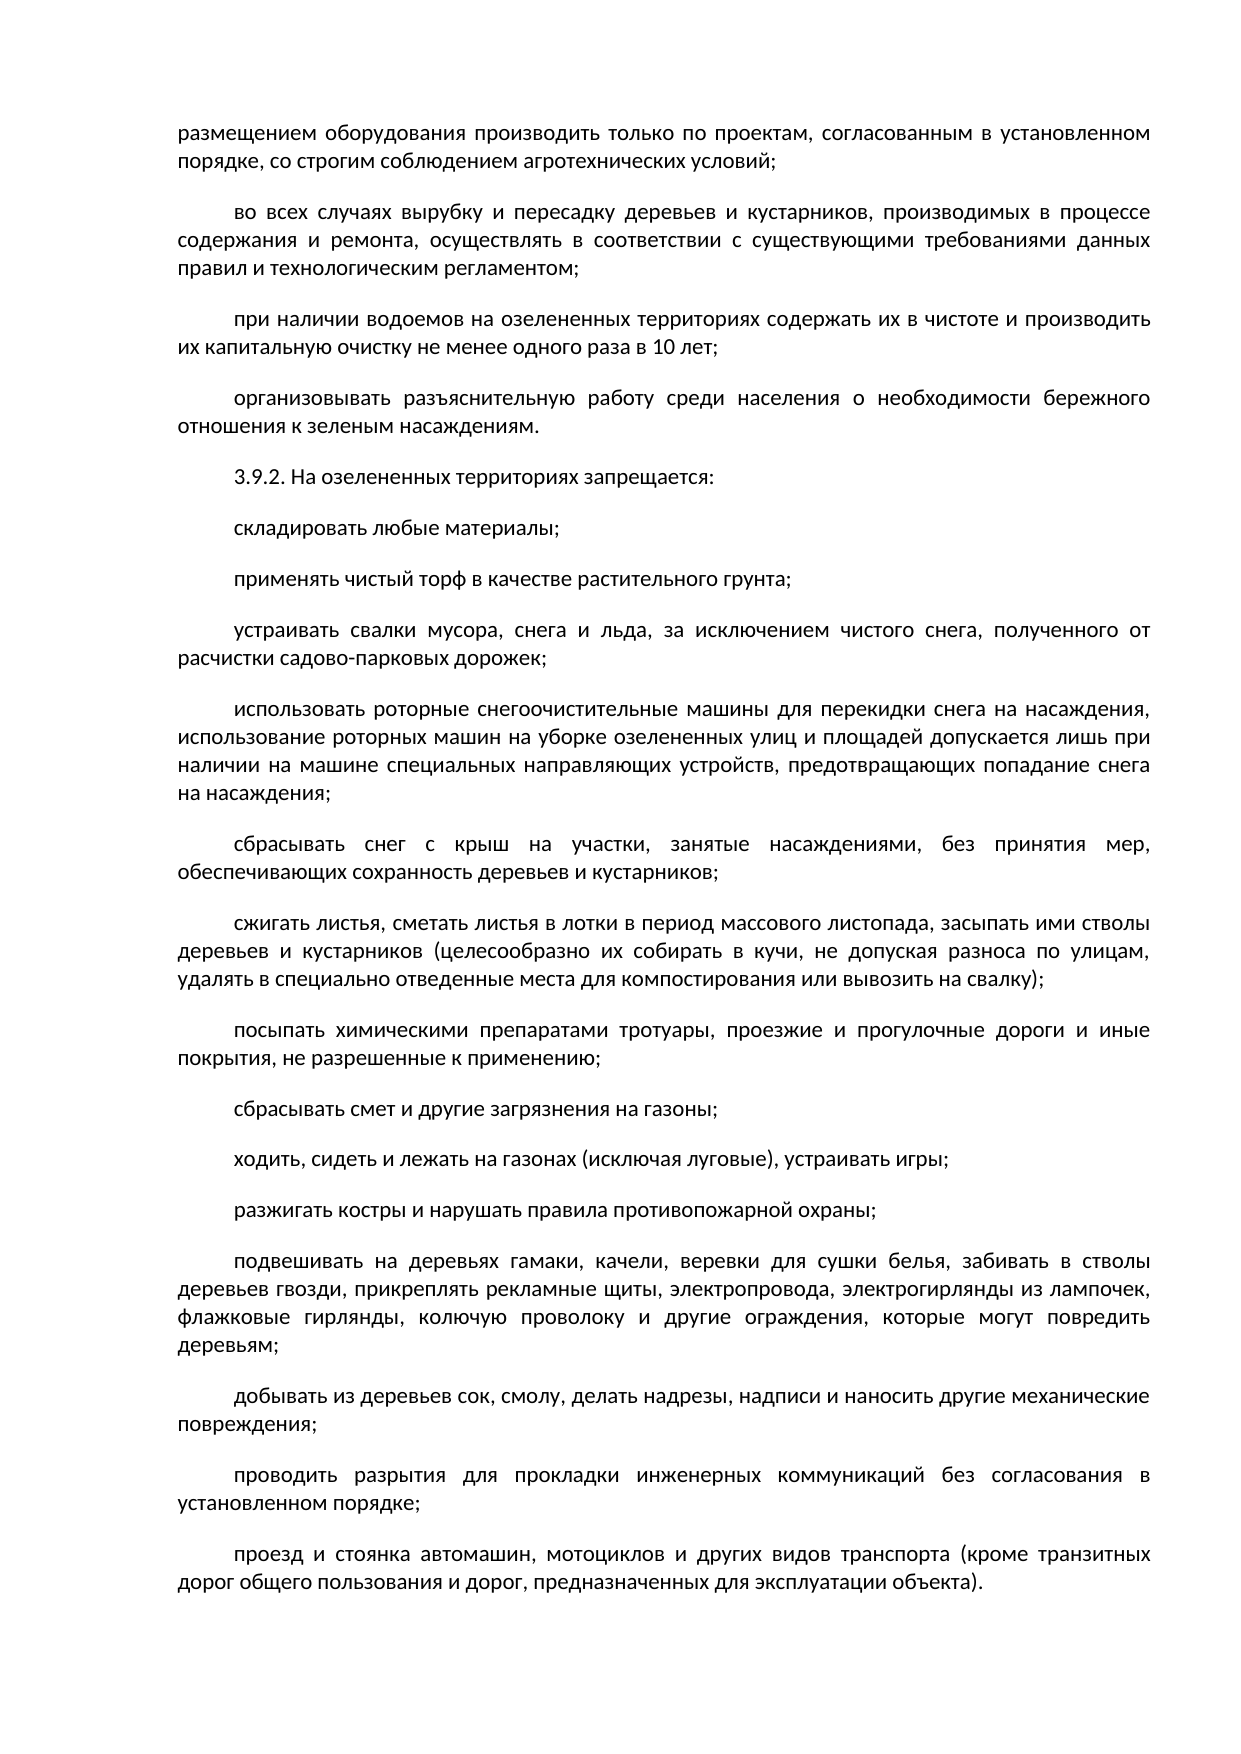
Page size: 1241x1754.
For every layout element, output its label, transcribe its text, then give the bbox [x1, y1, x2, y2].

text сбрасывать снег с крыш на участки, занятые насаждениями, без принятия мер, обеспечивающих сохранность деревьев и кустарников; [177, 829, 1152, 885]
text складировать любые материалы; [177, 513, 1152, 541]
text подвешивать на деревьях гамаки, качели, веревки для сушки белья, забивать в стволы деревьев гвозди, прикреплять рекламные щиты, электропровода, электрогирлянды из лампочек, флажковые гирлянды, колючую проволоку и другие ограждения, которые могут повредить деревьям; [177, 1246, 1152, 1358]
text сбрасывать смет и другие загрязнения на газоны; [177, 1094, 1152, 1122]
text во всех случаях вырубку и пересадку деревьев и кустарников, производимых в процессе содержания и ремонта, осуществлять в соответствии с существующими требованиями данных правил и технологическим регламентом; [177, 197, 1152, 281]
text ходить, сидеть и лежать на газонах (исключая луговые), устраивать игры; [177, 1144, 1152, 1173]
text проезд и стоянка автомашин, мотоциклов и других видов транспорта (кроме транзитных дорог общего пользования и дорог, предназначенных для эксплуатации объекта). [177, 1539, 1152, 1595]
text посыпать химическими препаратами тротуары, проезжие и прогулочные дороги и иные покрытия, не разрешенные к применению; [177, 1015, 1152, 1071]
text сжигать листья, сметать листья в лотки в период массового листопада, засыпать ими стволы деревьев и кустарников (целесообразно их собирать в кучи, не допуская разноса по улицам, удалять в специально отведенные места для компостирования или вывозить на свалку); [177, 908, 1152, 992]
text проводить разрытия для прокладки инженерных коммуникаций без согласования в установленном порядке; [177, 1460, 1152, 1516]
text применять чистый торф в качестве растительного грунта; [177, 564, 1152, 592]
text разжигать костры и нарушать правила противопожарной охраны; [177, 1196, 1152, 1223]
text устраивать свалки мусора, снега и льда, за исключением чистого снега, полученного от расчистки садово-парковых дорожек; [177, 615, 1152, 671]
text добывать из деревьев сок, смолу, делать надрезы, надписи и наносить другие механические повреждения; [177, 1381, 1152, 1437]
text при наличии водоемов на озелененных территориях содержать их в чистоте и производить их капитальную очистку не менее одного раза в 10 лет; [177, 304, 1152, 360]
text использовать роторные снегоочистительные машины для перекидки снега на насаждения, использование роторных машин на уборке озелененных улиц и площадей допускается лишь при наличии на машине специальных направляющих устройств, предотвращающих попадание снега на насаждения; [177, 694, 1152, 806]
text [177, 118, 1152, 174]
text организовывать разъяснительную работу среди населения о необходимости бережного отношения к зеленым насаждениям. [177, 383, 1152, 439]
text 3.9.2. На озелененных территориях запрещается: [177, 462, 1152, 490]
